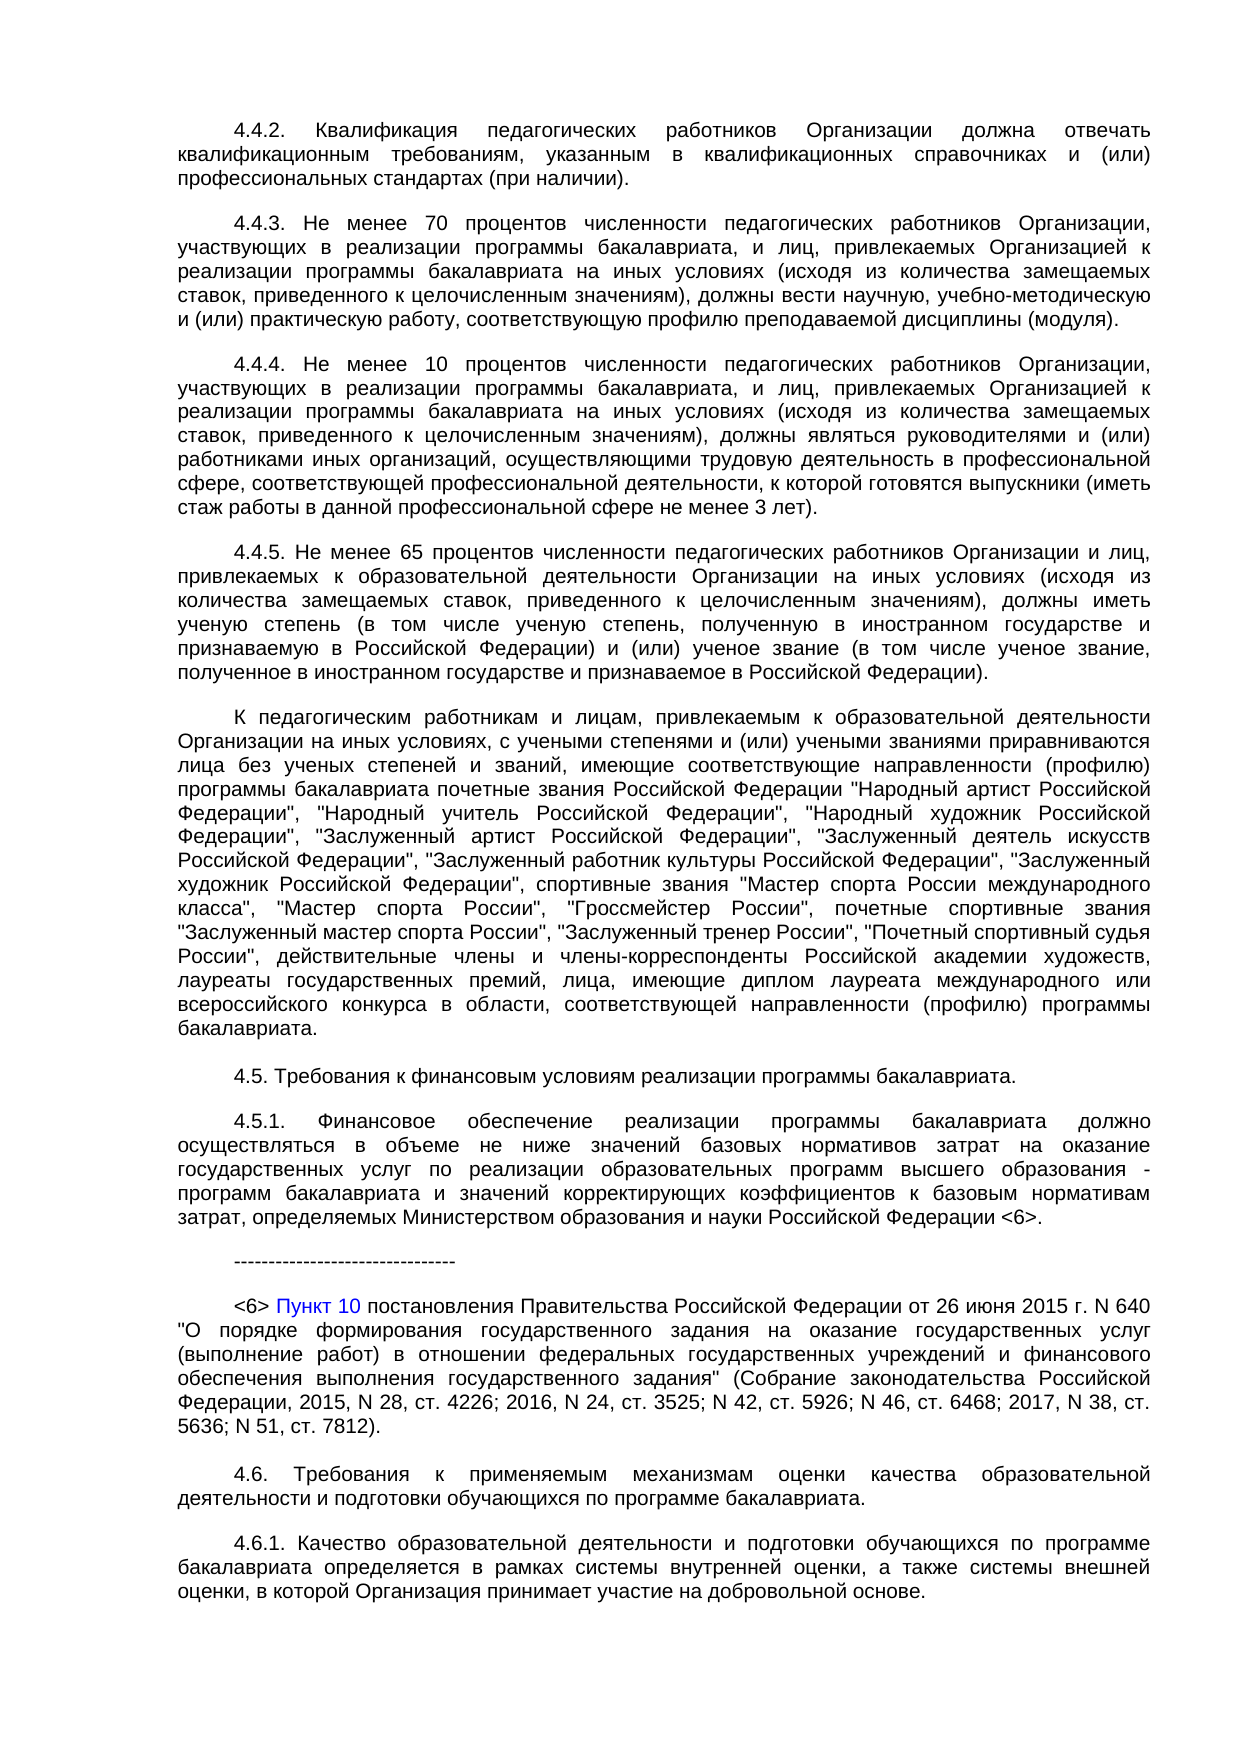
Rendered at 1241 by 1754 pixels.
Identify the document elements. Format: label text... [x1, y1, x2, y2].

text 4.5.1. Финансовое обеспечение реализации программы бакалавриата должно осуществляться в объеме не ниже значений базовых нормативов затрат на оказание государственных услуг по реализации образовательных программ высшего образования - программ бакалавриата и значений корректирующих коэффициентов к базовым нормативам затрат, определяемых Министерством образования и науки Российской Федерации <6>. [177, 1109, 1152, 1228]
text 4.4.2. Квалификация педагогических работников Организации должна отвечать квалификационным требованиям, указанным в квалификационных справочниках и (или) профессиональных стандартах (при наличии). [177, 118, 1152, 190]
text К педагогическим работникам и лицам, привлекаемым к образовательной деятельности Организации на иных условиях, с учеными степенями и (или) учеными званиями приравниваются лица без ученых степеней и званий, имеющие соответствующие направленности (профилю) программы бакалавриата почетные звания Российской Федерации "Народный артист Российской Федерации", "Народный учитель Российской Федерации", "Народный художник Российской Федерации", "Заслуженный артист Российской Федерации", "Заслуженный деятель искусств Российской Федерации", "Заслуженный работник культуры Российской Федерации", "Заслуженный художник Российской Федерации", спортивные звания "Мастер спорта России международного класса", "Мастер спорта России", "Гроссмейстер России", почетные спортивные звания "Заслуженный мастер спорта России", "Заслуженный тренер России", "Почетный спортивный судья России", действительные члены и члены-корреспонденты Российской академии художеств, лауреаты государственных премий, лица, имеющие диплом лауреата международного или всероссийского конкурса в области, соответствующей направленности (профилю) программы бакалавриата. [177, 704, 1152, 1040]
text <6> Пункт 10 постановления Правительства Российской Федерации от 26 июня 2015 г. N 640 "О порядке формирования государственного задания на оказание государственных услуг (выполнение работ) в отношении федеральных государственных учреждений и финансового обеспечения выполнения государственного задания" (Собрание законодательства Российской Федерации, 2015, N 28, ст. 4226; 2016, N 24, ст. 3525; N 42, ст. 5926; N 46, ст. 6468; 2017, N 38, ст. 5636; N 51, ст. 7812). [177, 1294, 1152, 1438]
text 4.4.3. Не менее 70 процентов численности педагогических работников Организации, участвующих в реализации программы бакалавриата, и лиц, привлекаемых Организацией к реализации программы бакалавриата на иных условиях (исходя из количества замещаемых ставок, приведенного к целочисленным значениям), должны вести научную, учебно-методическую и (или) практическую работу, соответствующую профилю преподаваемой дисциплины (модуля). [177, 211, 1152, 331]
text 4.6.1. Качество образовательной деятельности и подготовки обучающихся по программе бакалавриата определяется в рамках системы внутренней оценки, а также системы внешней оценки, в которой Организация принимает участие на добровольной основе. [177, 1531, 1152, 1602]
text 4.4.4. Не менее 10 процентов численности педагогических работников Организации, участвующих в реализации программы бакалавриата, и лиц, привлекаемых Организацией к реализации программы бакалавриата на иных условиях (исходя из количества замещаемых ставок, приведенного к целочисленным значениям), должны являться руководителями и (или) работниками иных организаций, осуществляющими трудовую деятельность в профессиональной сфере, соответствующей профессиональной деятельности, к которой готовятся выпускники (иметь стаж работы в данной профессиональной сфере не менее 3 лет). [177, 351, 1152, 519]
text 4.4.5. Не менее 65 процентов численности педагогических работников Организации и лиц, привлекаемых к образовательной деятельности Организации на иных условиях (исходя из количества замещаемых ставок, приведенного к целочисленным значениям), должны иметь ученую степень (в том числе ученую степень, полученную в иностранном государстве и признаваемую в Российской Федерации) и (или) ученое звание (в том числе ученое звание, полученное в иностранном государстве и признаваемое в Российской Федерации). [177, 540, 1152, 684]
text 4.6. Требования к применяемым механизмам оценки качества образовательной деятельности и подготовки обучающихся по программе бакалавриата. [177, 1462, 1152, 1510]
text 4.5. Требования к финансовым условиям реализации программы бакалавриата. [177, 1064, 1152, 1088]
text -------------------------------- [177, 1249, 1152, 1273]
